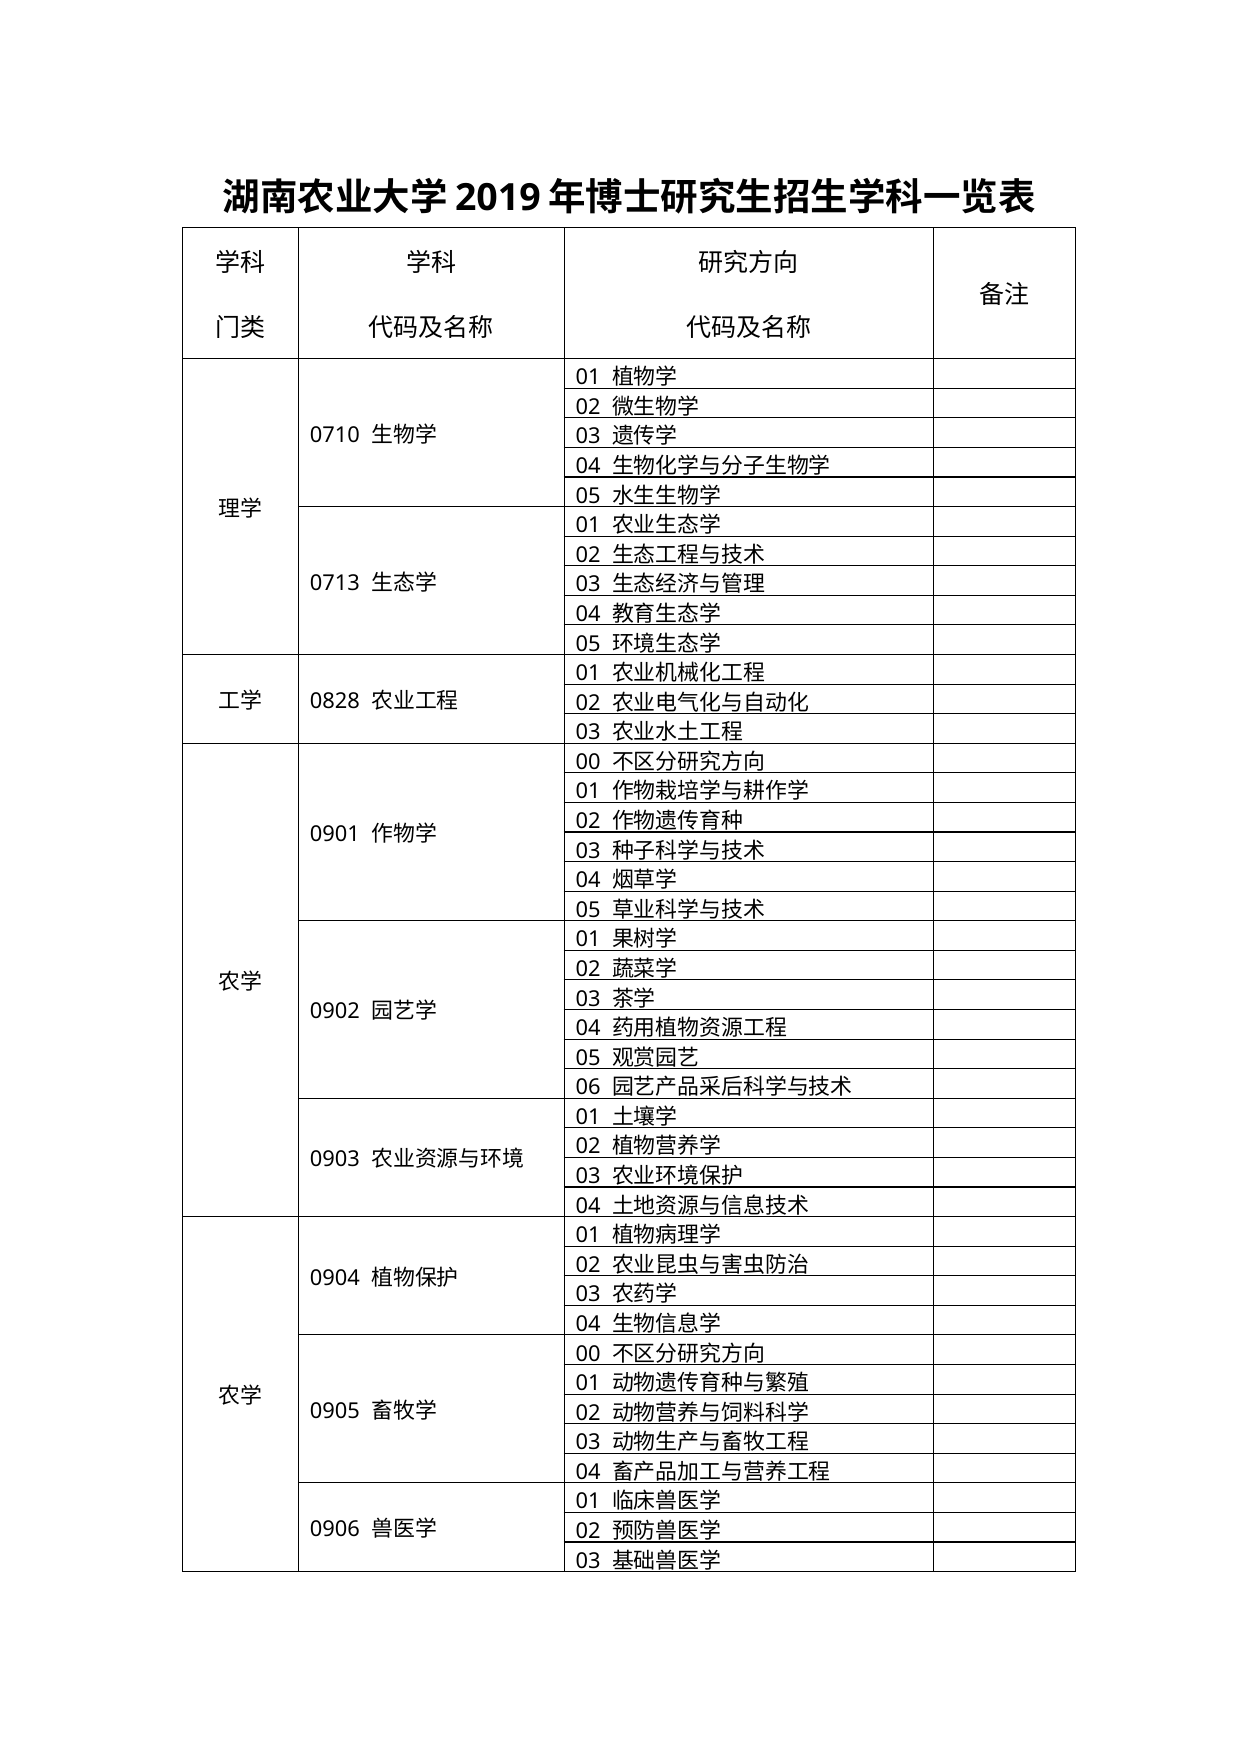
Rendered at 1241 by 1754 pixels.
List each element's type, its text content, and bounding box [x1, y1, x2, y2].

table_cell 03 农业环境保护 [565, 1158, 933, 1186]
table_cell [934, 773, 1075, 802]
table_cell [934, 1040, 1075, 1068]
table_header 研究方向 代码及名称 [565, 228, 933, 358]
table_cell 03 生态经济与管理 [565, 566, 933, 595]
table_header 学科 代码及名称 [299, 228, 564, 358]
table_cell 00 不区分研究方向 [565, 1335, 933, 1364]
table_cell [934, 1424, 1075, 1453]
table_cell [934, 892, 1075, 920]
table_cell [934, 1513, 1075, 1541]
table_header 学科 门类 [183, 228, 298, 358]
table_cell 01 作物栽培学与耕作学 [565, 773, 933, 802]
table_cell 05 观赏园艺 [565, 1040, 933, 1068]
table_cell [934, 1543, 1075, 1571]
table_cell 02 蔬菜学 [565, 951, 933, 979]
table_cell [934, 833, 1075, 861]
table_cell 00 不区分研究方向 [565, 744, 933, 772]
table_cell [934, 655, 1075, 683]
table_cell [934, 566, 1075, 595]
table_cell 01 农业生态学 [565, 507, 933, 536]
table_cell 03 农业水土工程 [565, 714, 933, 743]
table_cell [934, 714, 1075, 743]
table_cell 05 草业科学与技术 [565, 892, 933, 920]
table_cell [934, 1276, 1075, 1305]
table_cell 02 农业昆虫与害虫防治 [565, 1247, 933, 1275]
table_cell 05 水生生物学 [565, 478, 933, 506]
table_cell [934, 537, 1075, 565]
table_cell [934, 1188, 1075, 1216]
table_cell [934, 507, 1075, 536]
table_cell 02 作物遗传育种 [565, 803, 933, 831]
table_cell 01 临床兽医学 [565, 1483, 933, 1512]
table_cell [934, 1395, 1075, 1423]
table_cell [934, 389, 1075, 417]
table_cell 04 畜产品加工与营养工程 [565, 1454, 933, 1482]
table_cell [934, 1454, 1075, 1482]
table_cell 03 种子科学与技术 [565, 833, 933, 861]
table_cell 0828 农业工程 [299, 655, 564, 743]
table_cell [934, 1158, 1075, 1186]
table_cell 03 遗传学 [565, 418, 933, 447]
table_cell 04 土地资源与信息技术 [565, 1188, 933, 1216]
table_cell 01 土壤学 [565, 1099, 933, 1127]
table_cell [934, 1335, 1075, 1364]
table_cell [934, 1306, 1075, 1334]
table_cell 0901 作物学 [299, 744, 564, 920]
table_cell 0905 畜牧学 [299, 1335, 564, 1482]
table_cell 农学 [183, 744, 298, 1216]
table_cell 02 微生物学 [565, 389, 933, 417]
table_cell 03 农药学 [565, 1276, 933, 1305]
table_cell [934, 1128, 1075, 1157]
table_header 备注 [934, 228, 1075, 358]
table_cell [934, 951, 1075, 979]
table_cell 0906 兽医学 [299, 1483, 564, 1571]
table_cell 04 药用植物资源工程 [565, 1010, 933, 1038]
table_cell 01 动物遗传育种与繁殖 [565, 1365, 933, 1393]
table_cell [934, 1217, 1075, 1246]
table_cell [934, 1010, 1075, 1038]
table_cell 02 植物营养学 [565, 1128, 933, 1157]
table_cell 05 环境生态学 [565, 625, 933, 654]
table_cell [934, 478, 1075, 506]
table_cell [934, 596, 1075, 624]
table_cell [934, 1247, 1075, 1275]
table_cell 0903 农业资源与环境 [299, 1099, 564, 1216]
table_cell [934, 418, 1075, 447]
table_cell 工学 [183, 655, 298, 743]
table_cell 0713 生态学 [299, 507, 564, 654]
table_cell [934, 862, 1075, 891]
table_cell 02 预防兽医学 [565, 1513, 933, 1541]
table_cell [934, 921, 1075, 950]
table_cell 04 生物信息学 [565, 1306, 933, 1334]
table_cell 理学 [183, 359, 298, 654]
table_cell 0710 生物学 [299, 359, 564, 506]
table_cell 01 植物病理学 [565, 1217, 933, 1246]
table_cell 06 园艺产品采后科学与技术 [565, 1069, 933, 1098]
table_cell [934, 1365, 1075, 1393]
table_cell [934, 980, 1075, 1009]
table_cell 03 茶学 [565, 980, 933, 1009]
table_cell [934, 625, 1075, 654]
table_cell [934, 803, 1075, 831]
table_cell 0904 植物保护 [299, 1217, 564, 1334]
table_cell [934, 1069, 1075, 1098]
table_cell 03 基础兽医学 [565, 1543, 933, 1571]
text 湖南农业大学2019年博士研究生招生学科一览表 [165, 162, 1092, 227]
table_cell 02 生态工程与技术 [565, 537, 933, 565]
table_cell 02 动物营养与饲料科学 [565, 1395, 933, 1423]
table_cell 04 教育生态学 [565, 596, 933, 624]
table_cell 02 农业电气化与自动化 [565, 685, 933, 713]
table_cell [934, 359, 1075, 388]
table_cell [934, 448, 1075, 476]
table_cell 04 烟草学 [565, 862, 933, 891]
table_cell 01 农业机械化工程 [565, 655, 933, 683]
table_cell [934, 1099, 1075, 1127]
table_cell 0902 园艺学 [299, 921, 564, 1098]
table_cell 农学 [183, 1217, 298, 1571]
table_cell [934, 744, 1075, 772]
table_cell 01 果树学 [565, 921, 933, 950]
table_cell 03 动物生产与畜牧工程 [565, 1424, 933, 1453]
table_cell 01 植物学 [565, 359, 933, 388]
table_cell 04 生物化学与分子生物学 [565, 448, 933, 476]
table_cell [934, 1483, 1075, 1512]
table_cell [934, 685, 1075, 713]
